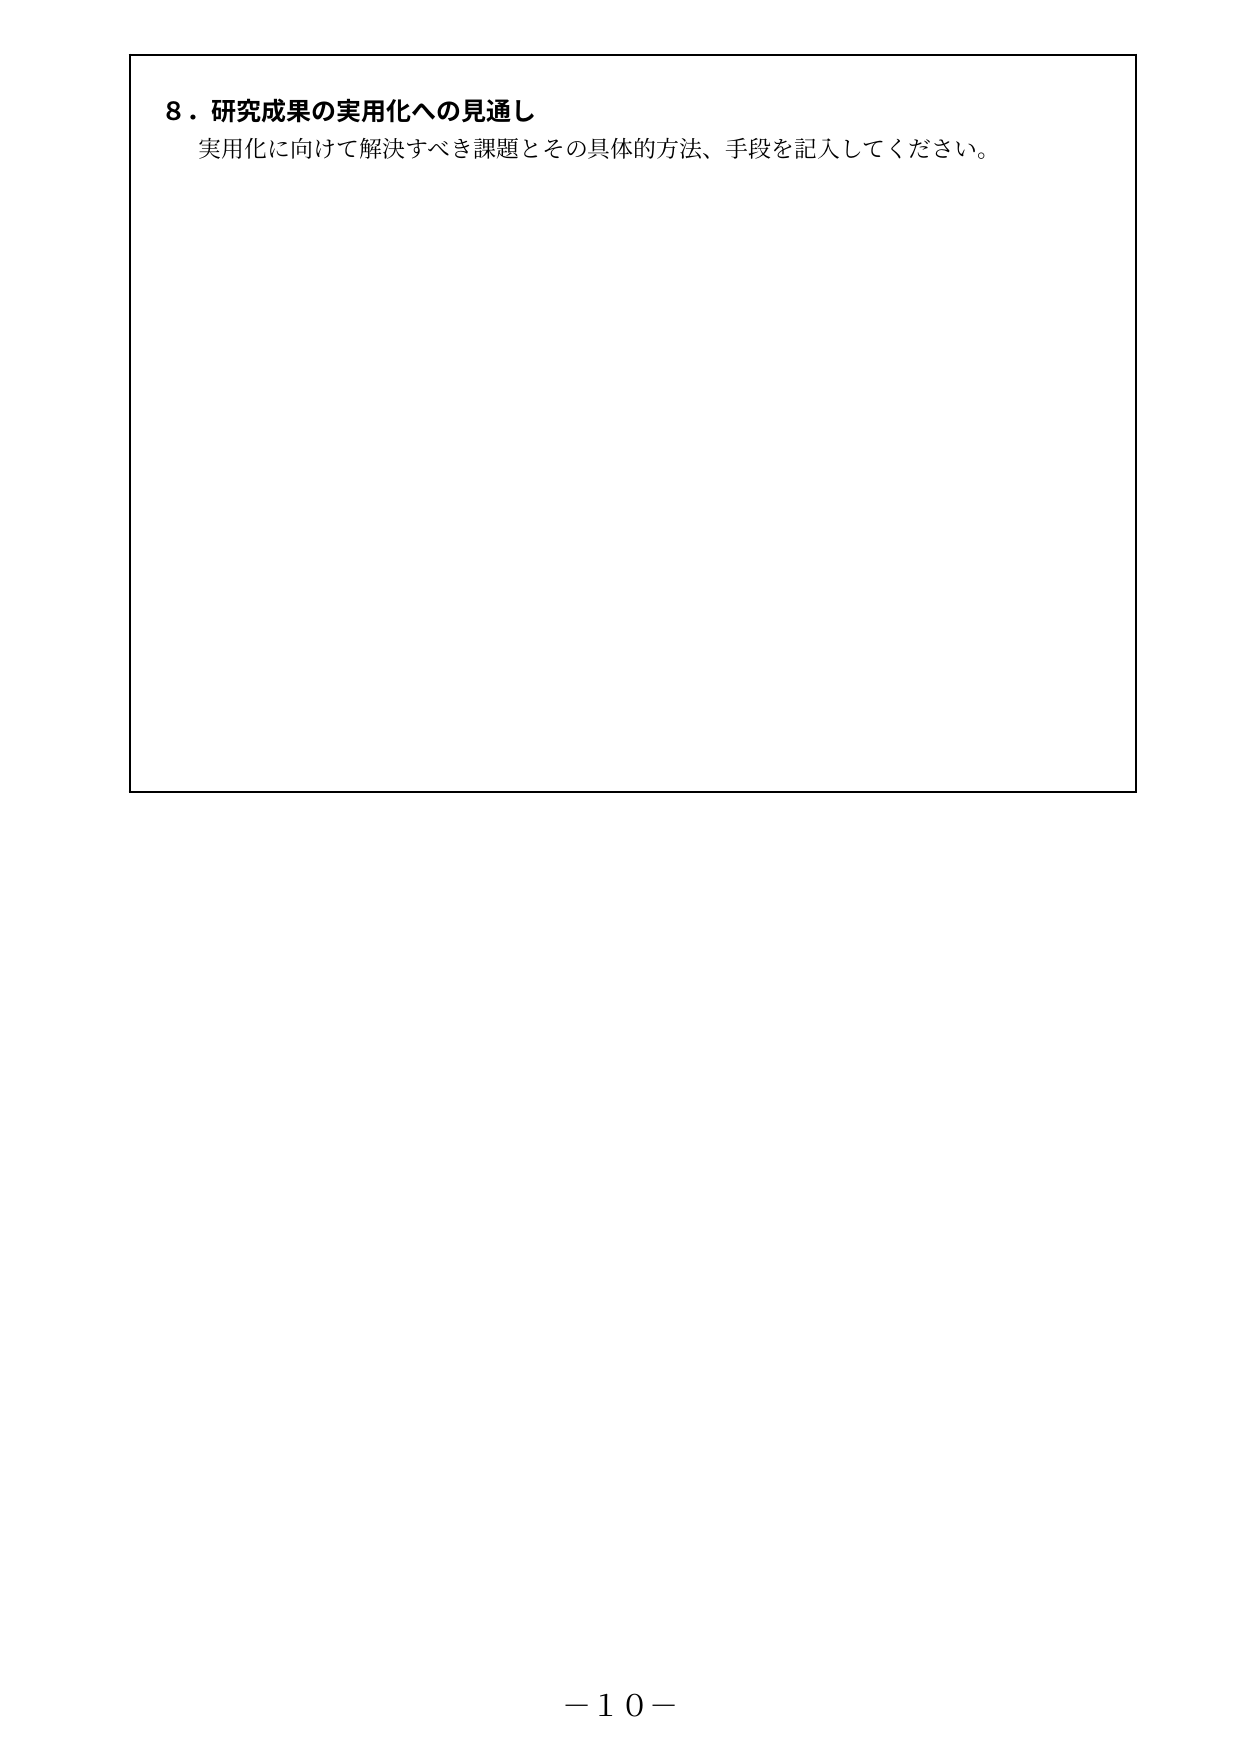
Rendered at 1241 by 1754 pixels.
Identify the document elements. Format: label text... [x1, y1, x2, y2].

table_cell ８．研究成果の実用化への見通し 実用化に向けて解決すべき課題とその具体的方法、手段を記入してください。 [131, 56, 1135, 791]
